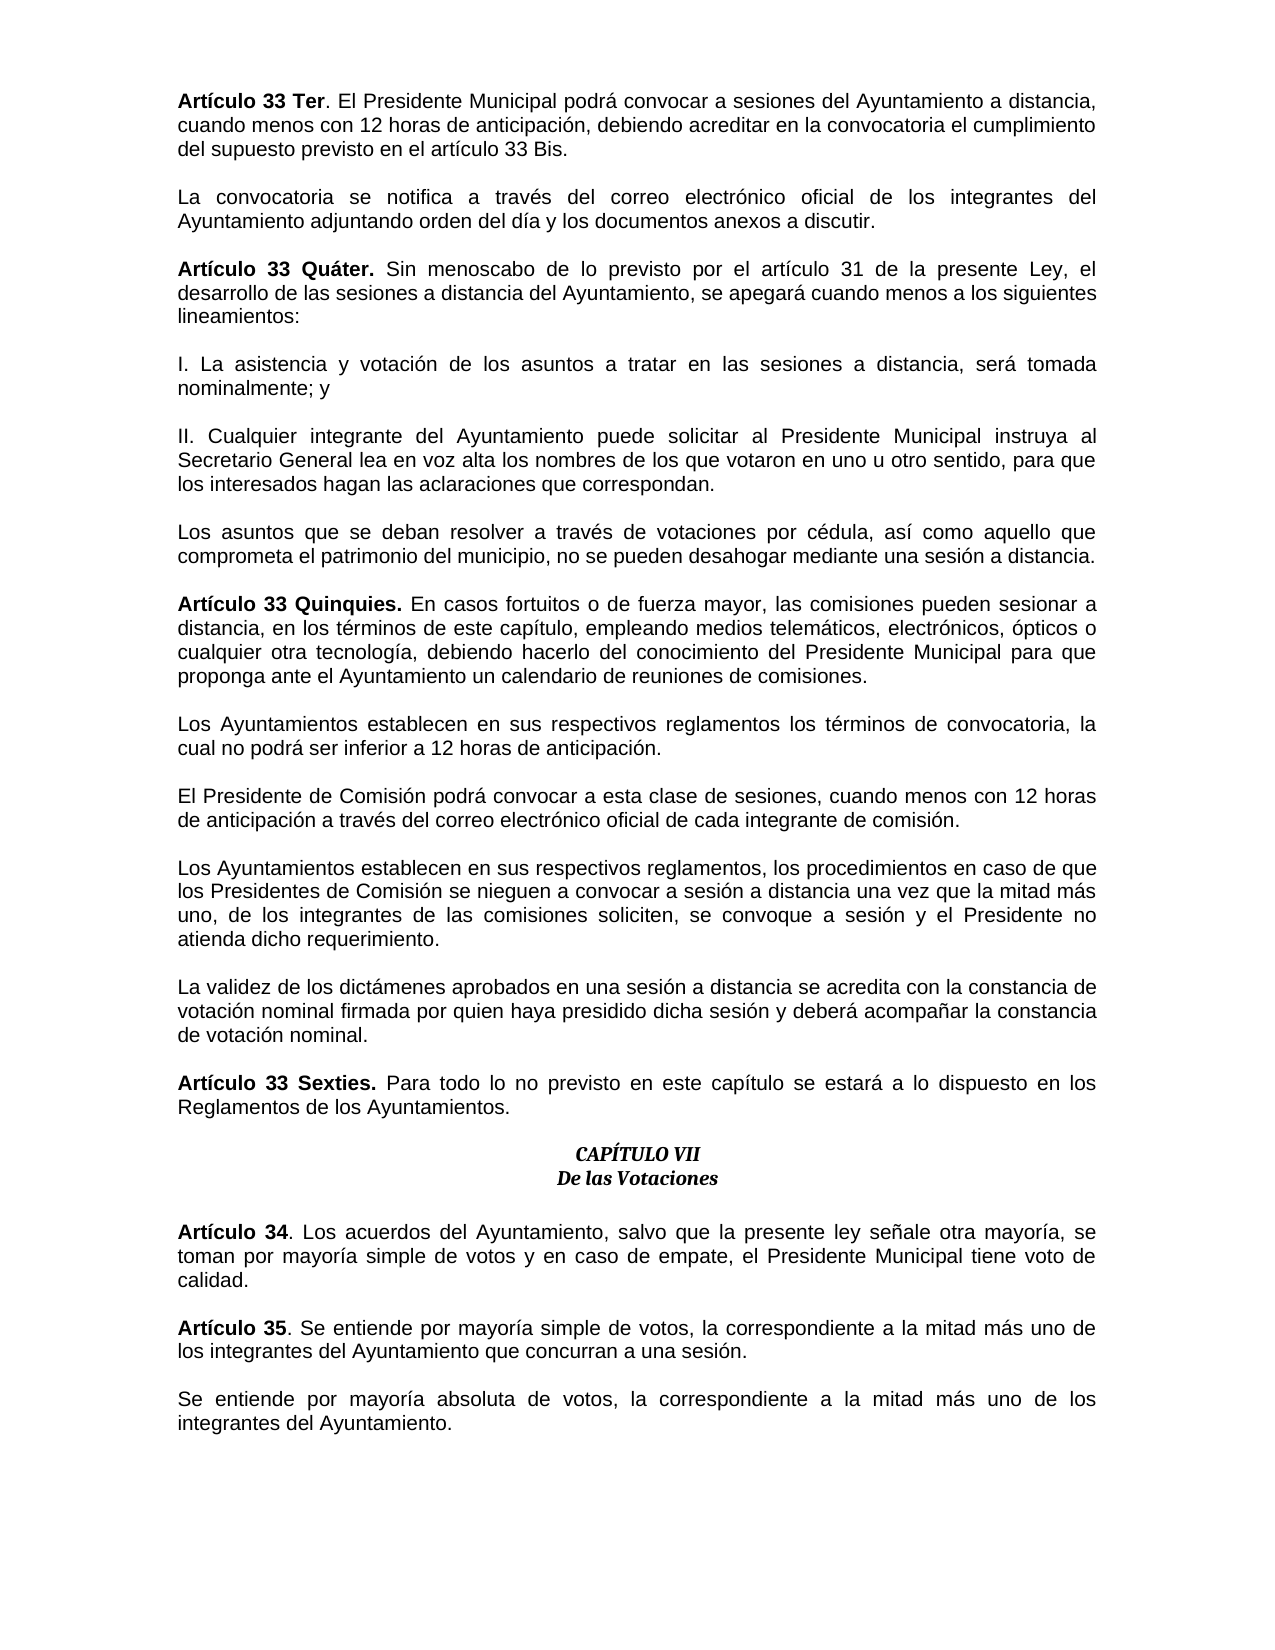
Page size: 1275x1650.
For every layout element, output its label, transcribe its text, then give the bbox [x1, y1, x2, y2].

text CAPÍTULO VII [177, 1143, 1098, 1167]
text Artículo 35. Se entiende por mayoría simple de votos, la correspondiente a la mitad más uno de los integrantes del Ayuntamiento que concurran a una sesión. [177, 1315, 1098, 1363]
text La convocatoria se notifica a través del correo electrónico oficial de los integrantes del Ayuntamiento adjuntando orden del día y los documentos anexos a discutir. [177, 184, 1098, 232]
text I. La asistencia y votación de los asuntos a tratar en las sesiones a distancia, será tomada nominalmente; y [177, 352, 1098, 400]
text Se entiende por mayoría absoluta de votos, la correspondiente a la mitad más uno de los integrantes del Ayuntamiento. [177, 1387, 1098, 1435]
text Los Ayuntamientos establecen en sus respectivos reglamentos, los procedimientos en caso de que los Presidentes de Comisión se nieguen a convocar a sesión a distancia una vez que la mitad más uno, de los integrantes de las comisiones soliciten, se convoque a sesión y el Presidente no atienda dicho requerimiento. [177, 855, 1098, 951]
text II. Cualquier integrante del Ayuntamiento puede solicitar al Presidente Municipal instruya al Secretario General lea en voz alta los nombres de los que votaron en uno u otro sentido, para que los interesados hagan las aclaraciones que correspondan. [177, 424, 1098, 496]
text Artículo 33 Ter. El Presidente Municipal podrá convocar a sesiones del Ayuntamiento a distancia, cuando menos con 12 horas de anticipación, debiendo acreditar en la convocatoria el cumplimiento del supuesto previsto en el artículo 33 Bis. [177, 89, 1098, 161]
text De las Votaciones [177, 1167, 1098, 1191]
text Los asuntos que se deban resolver a través de votaciones por cédula, así como aquello que comprometa el patrimonio del municipio, no se pueden desahogar mediante una sesión a distancia. [177, 520, 1098, 568]
text El Presidente de Comisión podrá convocar a esta clase de sesiones, cuando menos con 12 horas de anticipación a través del correo electrónico oficial de cada integrante de comisión. [177, 783, 1098, 831]
text Artículo 34. Los acuerdos del Ayuntamiento, salvo que la presente ley señale otra mayoría, se toman por mayoría simple de votos y en caso de empate, el Presidente Municipal tiene voto de calidad. [177, 1219, 1098, 1291]
text Artículo 33 Sexties. Para todo lo no previsto en este capítulo se estará a lo dispuesto en los Reglamentos de los Ayuntamientos. [177, 1071, 1098, 1119]
text Artículo 33 Quáter. Sin menoscabo de lo previsto por el artículo 31 de la presente Ley, el desarrollo de las sesiones a distancia del Ayuntamiento, se apegará cuando menos a los siguientes lineamientos: [177, 256, 1098, 328]
text Artículo 33 Quinquies. En casos fortuitos o de fuerza mayor, las comisiones pueden sesionar a distancia, en los términos de este capítulo, empleando medios telemáticos, electrónicos, ópticos o cualquier otra tecnología, debiendo hacerlo del conocimiento del Presidente Municipal para que proponga ante el Ayuntamiento un calendario de reuniones de comisiones. [177, 592, 1098, 688]
text La validez de los dictámenes aprobados en una sesión a distancia se acredita con la constancia de votación nominal firmada por quien haya presidido dicha sesión y deberá acompañar la constancia de votación nominal. [177, 975, 1098, 1047]
text Los Ayuntamientos establecen en sus respectivos reglamentos los términos de convocatoria, la cual no podrá ser inferior a 12 horas de anticipación. [177, 712, 1098, 759]
